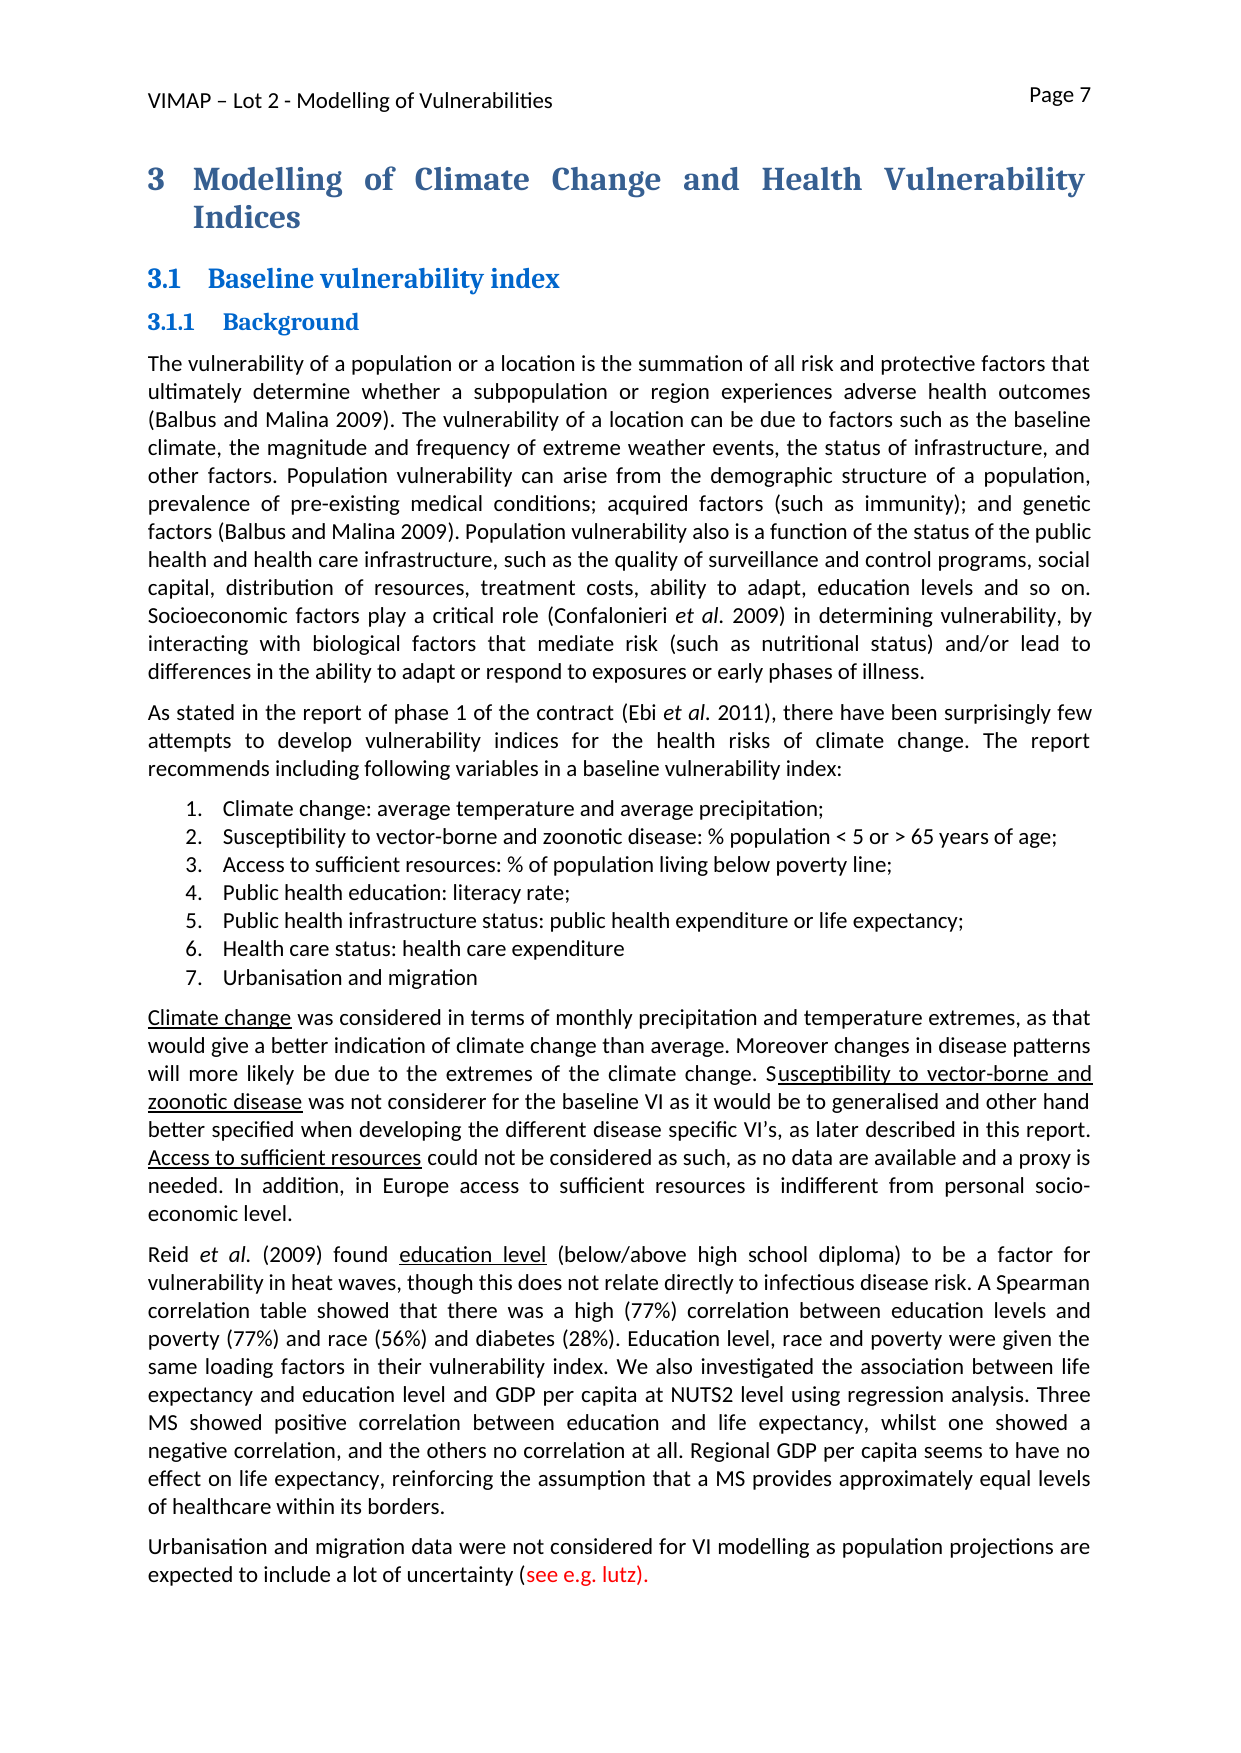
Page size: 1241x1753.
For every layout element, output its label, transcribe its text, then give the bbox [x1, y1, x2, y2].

list Public health infrastructure status: public health expenditure or life expectancy; [185, 907, 1092, 934]
list Access to sufficient resources: % of population living below poverty line; [185, 851, 1092, 878]
list Climate change: average temperature and average precipitation; [185, 794, 1092, 822]
list Public health education: literacy rate; [185, 878, 1092, 907]
subtitle Baseline vulnerability index [148, 262, 1086, 295]
text As stated in the report of phase 1 of the contract (Ebi et al. 2011), there have been surprisingly few attempts to develop vulnerability indices for the health risks of climate change. The report recommends including following variables in a baseline vulnerability index: [148, 698, 1092, 782]
subtitle Modelling of Climate Change and Health Vulnerability Indices [148, 160, 1086, 237]
list Susceptibility to vector-borne and zoonotic disease: % population < 5 or > 65 years of age; [185, 822, 1092, 851]
text The vulnerability of a population or a location is the summation of all risk and protective factors that ultimately determine whether a subpopulation or region experiences adverse health outcomes (Balbus and Malina 2009). The vulnerability of a location can be due to factors such as the baseline climate, the magnitude and frequency of extreme weather events, the status of infrastructure, and other factors. Population vulnerability can arise from the demographic structure of a population, prevalence of pre-existing medical conditions; acquired factors (such as immunity); and genetic factors (Balbus and Malina 2009). Population vulnerability also is a function of the status of the public health and health care infrastructure, such as the quality of surveillance and control programs, social capital, distribution of resources, treatment costs, ability to adapt, education levels and so on. Socioeconomic factors play a critical role (Confalonieri et al. 2009) in determining vulnerability, by interacting with biological factors that mediate risk (such as nutritional status) and/or lead to differences in the ability to adapt or respond to exposures or early phases of illness. [148, 349, 1092, 685]
subtitle Background [148, 308, 1086, 337]
text Reid et al. (2009) found education level (below/above high school diploma) to be a factor for vulnerability in heat waves, though this does not relate directly to infectious disease risk. A Spearman correlation table showed that there was a high (77%) correlation between education levels and poverty (77%) and race (56%) and diabetes (28%). Education level, race and poverty were given the same loading factors in their vulnerability index. We also investigated the association between life expectancy and education level and GDP per capita at NUTS2 level using regression analysis. Three MS showed positive correlation between education and life expectancy, whilst one showed a negative correlation, and the others no correlation at all. Regional GDP per capita seems to have no effect on life expectancy, reinforcing the assumption that a MS provides approximately equal levels of healthcare within its borders. [148, 1240, 1092, 1520]
text Climate change was considered in terms of monthly precipitation and temperature extremes, as that would give a better indication of climate change than average. Moreover changes in disease patterns will more likely be due to the extremes of the climate change. Susceptibility to vector-borne and zoonotic disease was not considerer for the baseline VI as it would be to generalised and other hand better specified when developing the different disease specific VI’s, as later described in this report. Access to sufficient resources could not be considered as such, as no data are available and a proxy is needed. In addition, in Europe access to sufficient resources is indifferent from personal socio-economic level. [148, 1003, 1092, 1227]
list Health care status: health care expenditure [185, 934, 1092, 963]
text Urbanisation and migration data were not considered for VI modelling as population projections are expected to include a lot of uncertainty (see e.g. lutz). [148, 1532, 1092, 1588]
list Urbanisation and migration [185, 963, 1092, 991]
